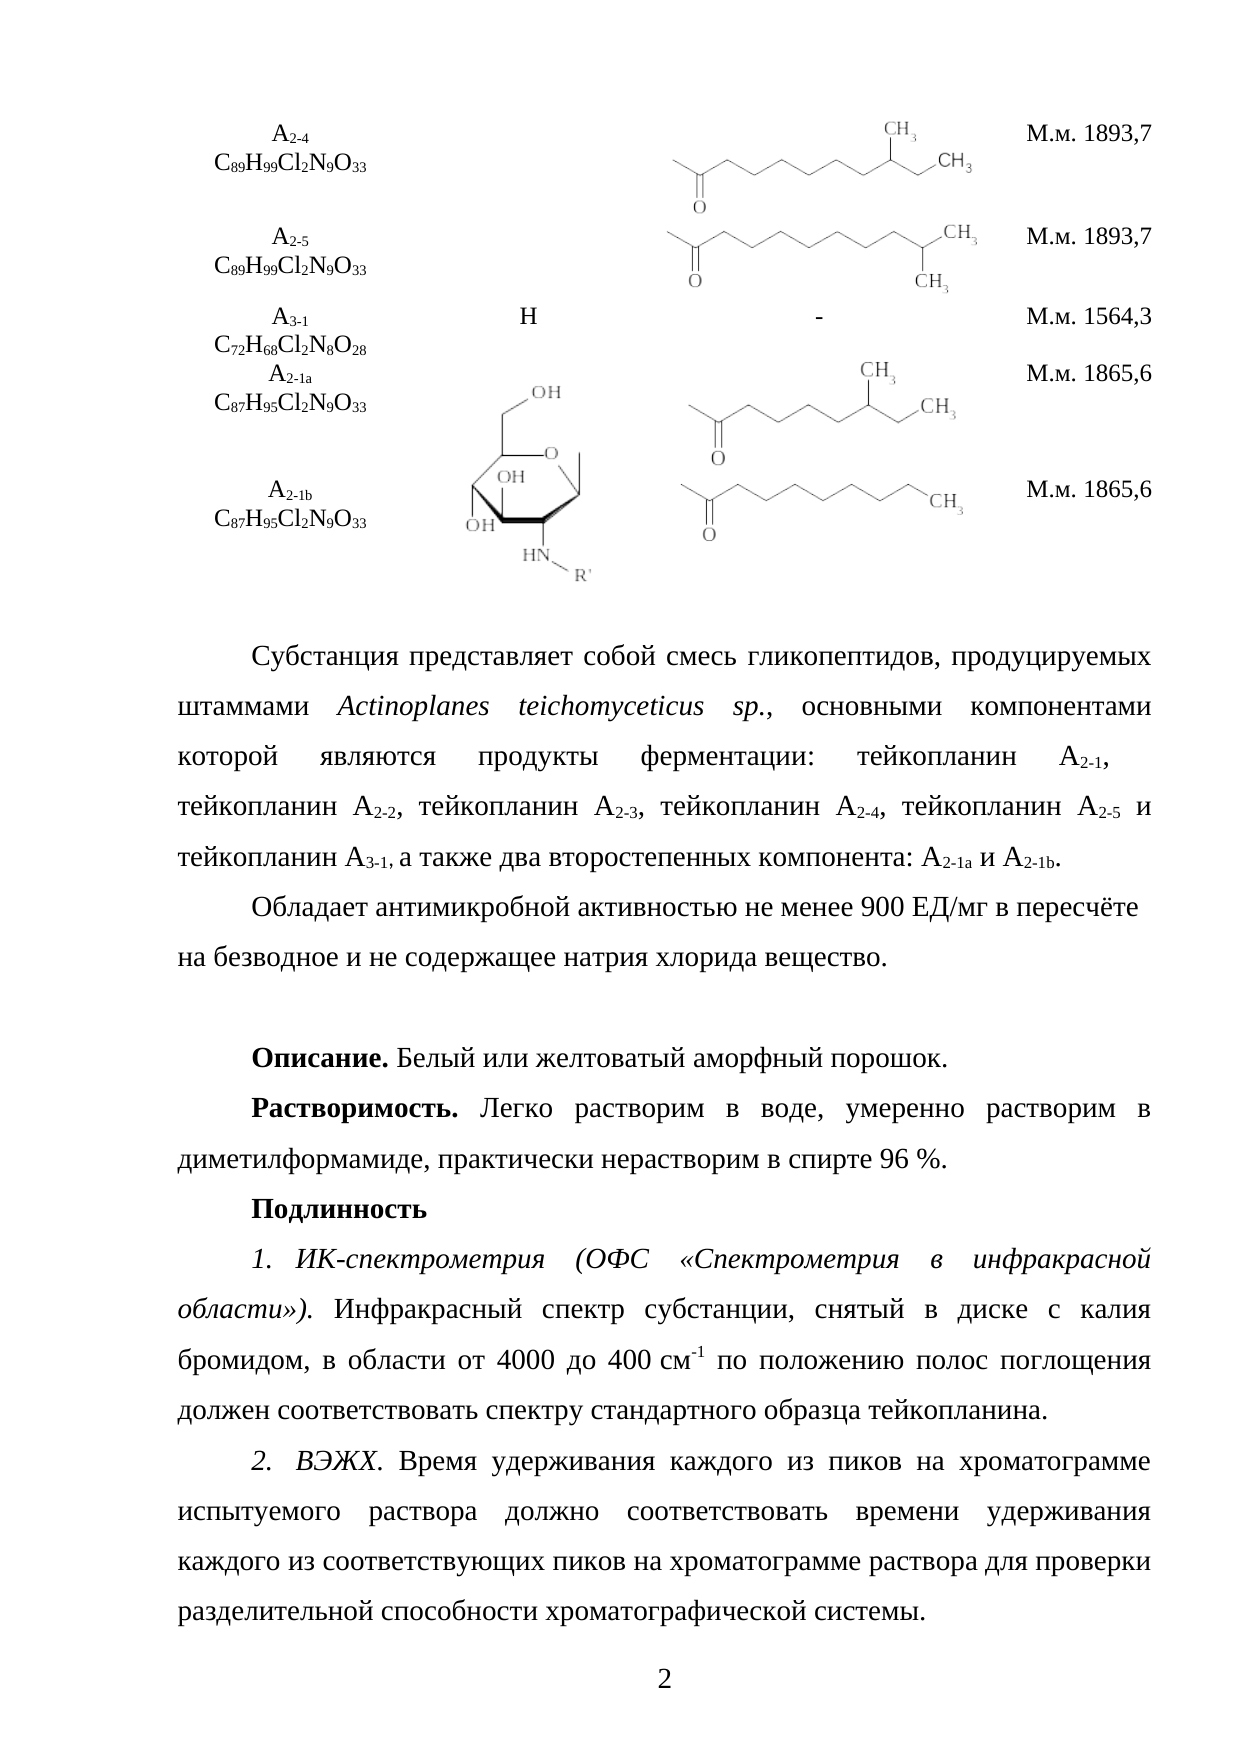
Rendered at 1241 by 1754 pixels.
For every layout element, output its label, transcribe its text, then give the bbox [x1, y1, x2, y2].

table_cell - [643, 301, 996, 358]
list ИК-спектрометрия (ОФС «Спектрометрия в инфракрасной области»). Инфракрасный спектр субстанции, снятый в диске с калия бромидом, в области от 4000 до 400 см-1 по положению полос поглощения должен соответствовать спектру стандартного образца тейкопланина. [177, 1241, 1152, 1426]
table_cell [643, 221, 996, 301]
table_cell A2-5 C89H99Cl2N9O33 [166, 221, 414, 301]
text Субстанция представляет собой смесь гликопептидов, продуцируемых штаммами Actinoplanes teichomyceticus sp., основными компонентами которой являются продукты ферментации: тейкопланин А2-1, тейкопланин А2-2, тейкопланин А2-3, тейкопланин А2-4, тейкопланин А2-5 и тейкопланин А3-1, а также два второстепенных компонента: А2-1а и А2-1b. [177, 638, 1152, 872]
table_cell A3-1 C72H68Cl2N8O28 [166, 301, 414, 358]
text Описание. Белый или желтоватый аморфный порошок. [177, 1040, 1152, 1074]
table_cell [643, 118, 996, 221]
table_cell М.м. 1893,7 [996, 221, 1163, 301]
table_cell М.м. 1865,6 [996, 474, 1163, 613]
table_cell H [414, 301, 643, 358]
list ВЭЖХ. Время удерживания каждого из пиков на хроматограмме испытуемого раствора должно соответствовать времени удерживания каждого из соответствующих пиков на хроматограмме раствора для проверки разделительной способности хроматографической системы. [177, 1443, 1152, 1627]
table_cell A2-4 C89H99Cl2N9O33 [166, 118, 414, 221]
table_cell [414, 358, 643, 613]
text Подлинность [177, 1191, 1152, 1224]
table_cell М.м. 1865,6 [996, 358, 1163, 474]
table_cell [643, 474, 996, 613]
table_cell A2-1b C87H95Cl2N9O33 [166, 474, 414, 613]
table_cell A2-1a C87H95Cl2N9O33 [166, 358, 414, 474]
text Растворимость. Легко растворим в воде, умеренно растворим в диметилформамиде, практически нерастворим в спирте 96 %. [177, 1090, 1152, 1174]
text Обладает антимикробной активностью не менее 900 ЕД/мг в пересчёте на безводное и не содержащее натрия хлорида вещество. [177, 889, 1152, 973]
table_cell [643, 358, 996, 474]
table_cell М.м. 1564,3 [996, 301, 1163, 358]
table_cell М.м. 1893,7 [996, 118, 1163, 221]
